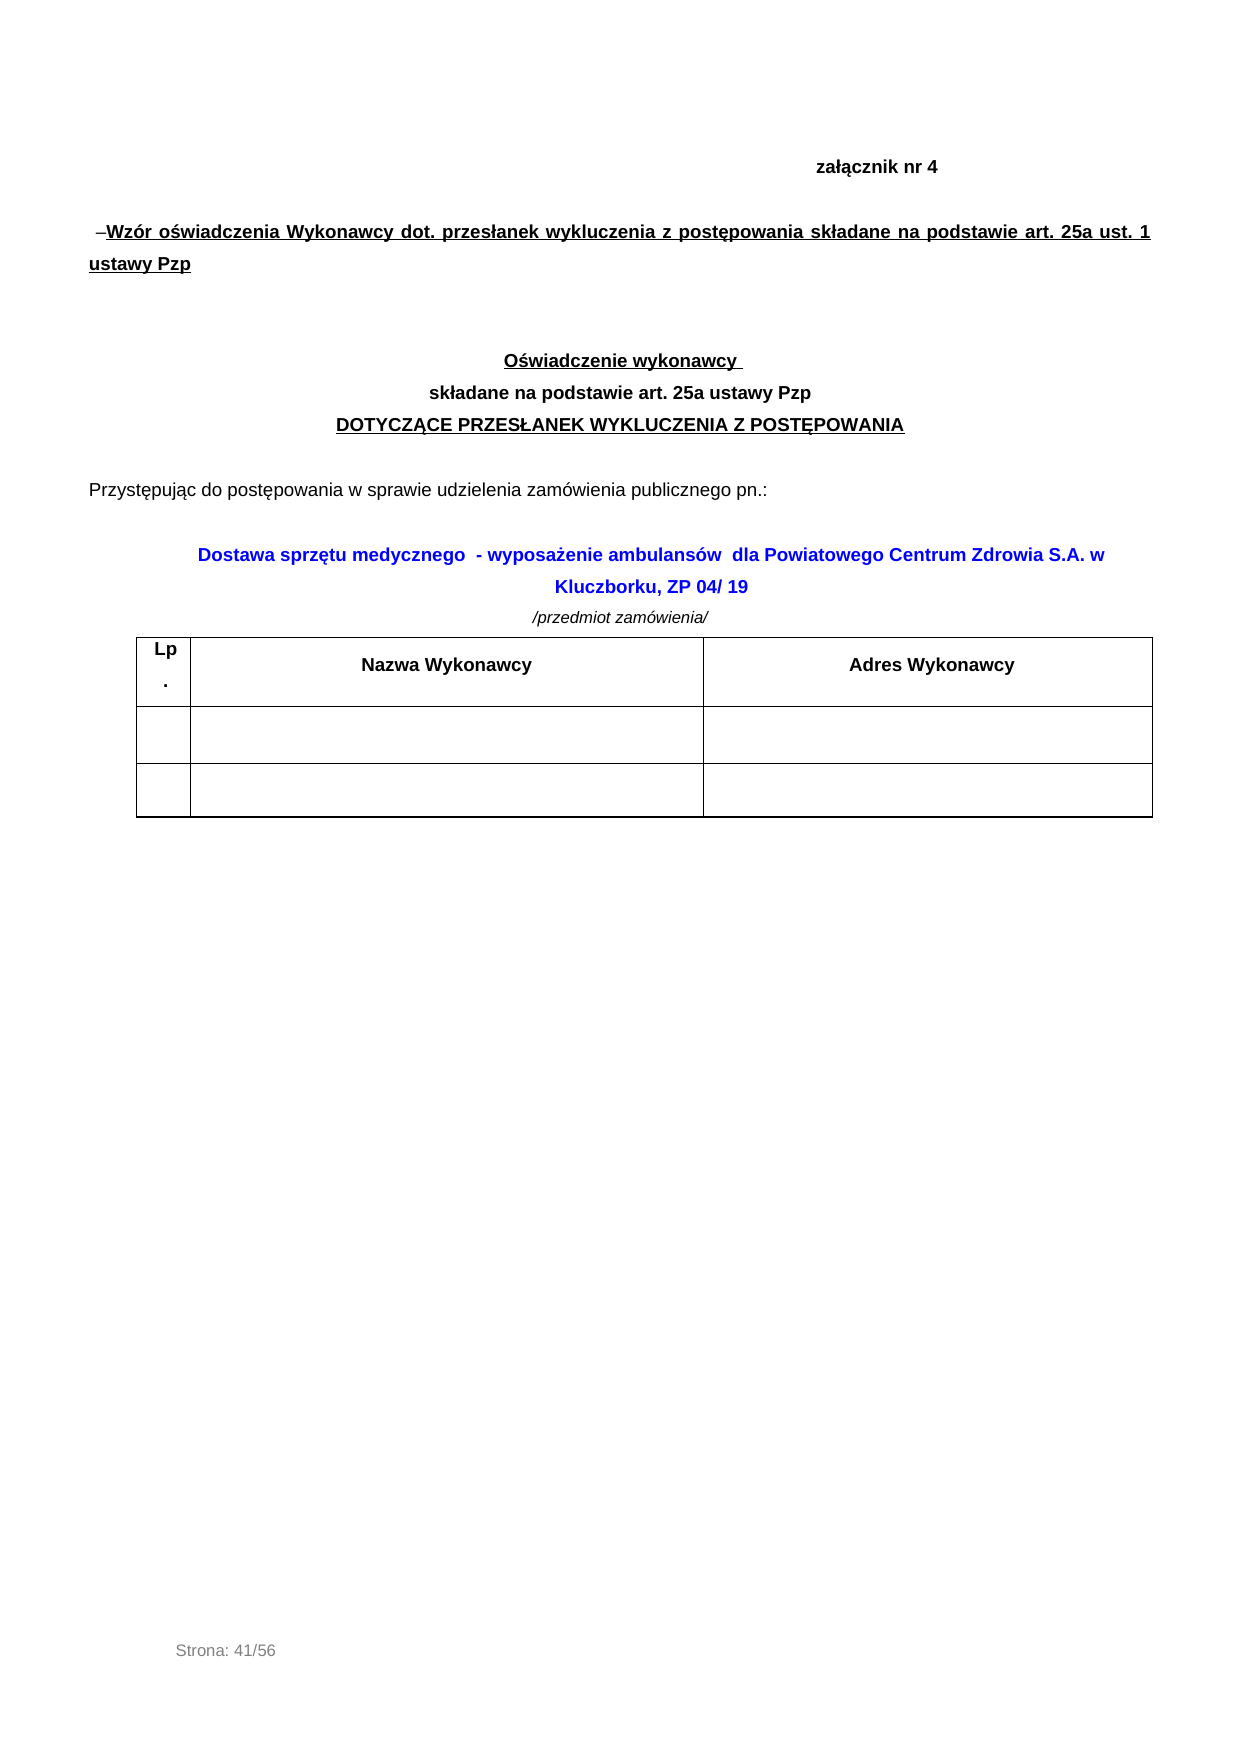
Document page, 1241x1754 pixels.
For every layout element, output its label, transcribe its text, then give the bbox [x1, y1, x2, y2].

table_cell [137, 707, 190, 763]
table_header Lp. [137, 638, 190, 706]
text składane na podstawie art. 25a ustawy Pzp [89, 382, 1152, 403]
table_cell [191, 764, 703, 816]
text Przystępując do postępowania w sprawie udzielenia zamówienia publicznego pn.: [89, 479, 1152, 500]
table_header Nazwa Wykonawcy [191, 638, 703, 706]
text załącznik nr 4 [89, 156, 1152, 177]
text Oświadczenie wykonawcy [89, 350, 1152, 371]
text Dostawa sprzętu medycznego - wyposażenie ambulansów dla Powiatowego Centrum Zdrowia S.A. w Kluczborku, ZP 04/ 19 [151, 543, 1152, 597]
text –Wzór oświadczenia Wykonawcy dot. przesłanek wykluczenia z postępowania składane na podstawie art. 25a ust. 1 ustawy Pzp [89, 221, 1152, 274]
table_cell [704, 707, 1152, 763]
table_cell [704, 764, 1152, 816]
text DOTYCZĄCE PRZESŁANEK WYKLUCZENIA Z POSTĘPOWANIA [89, 414, 1152, 436]
text /przedmiot zamówienia/ [89, 608, 1152, 627]
table_cell [191, 707, 703, 763]
table_cell [137, 764, 190, 816]
table_header Adres Wykonawcy [704, 638, 1152, 706]
